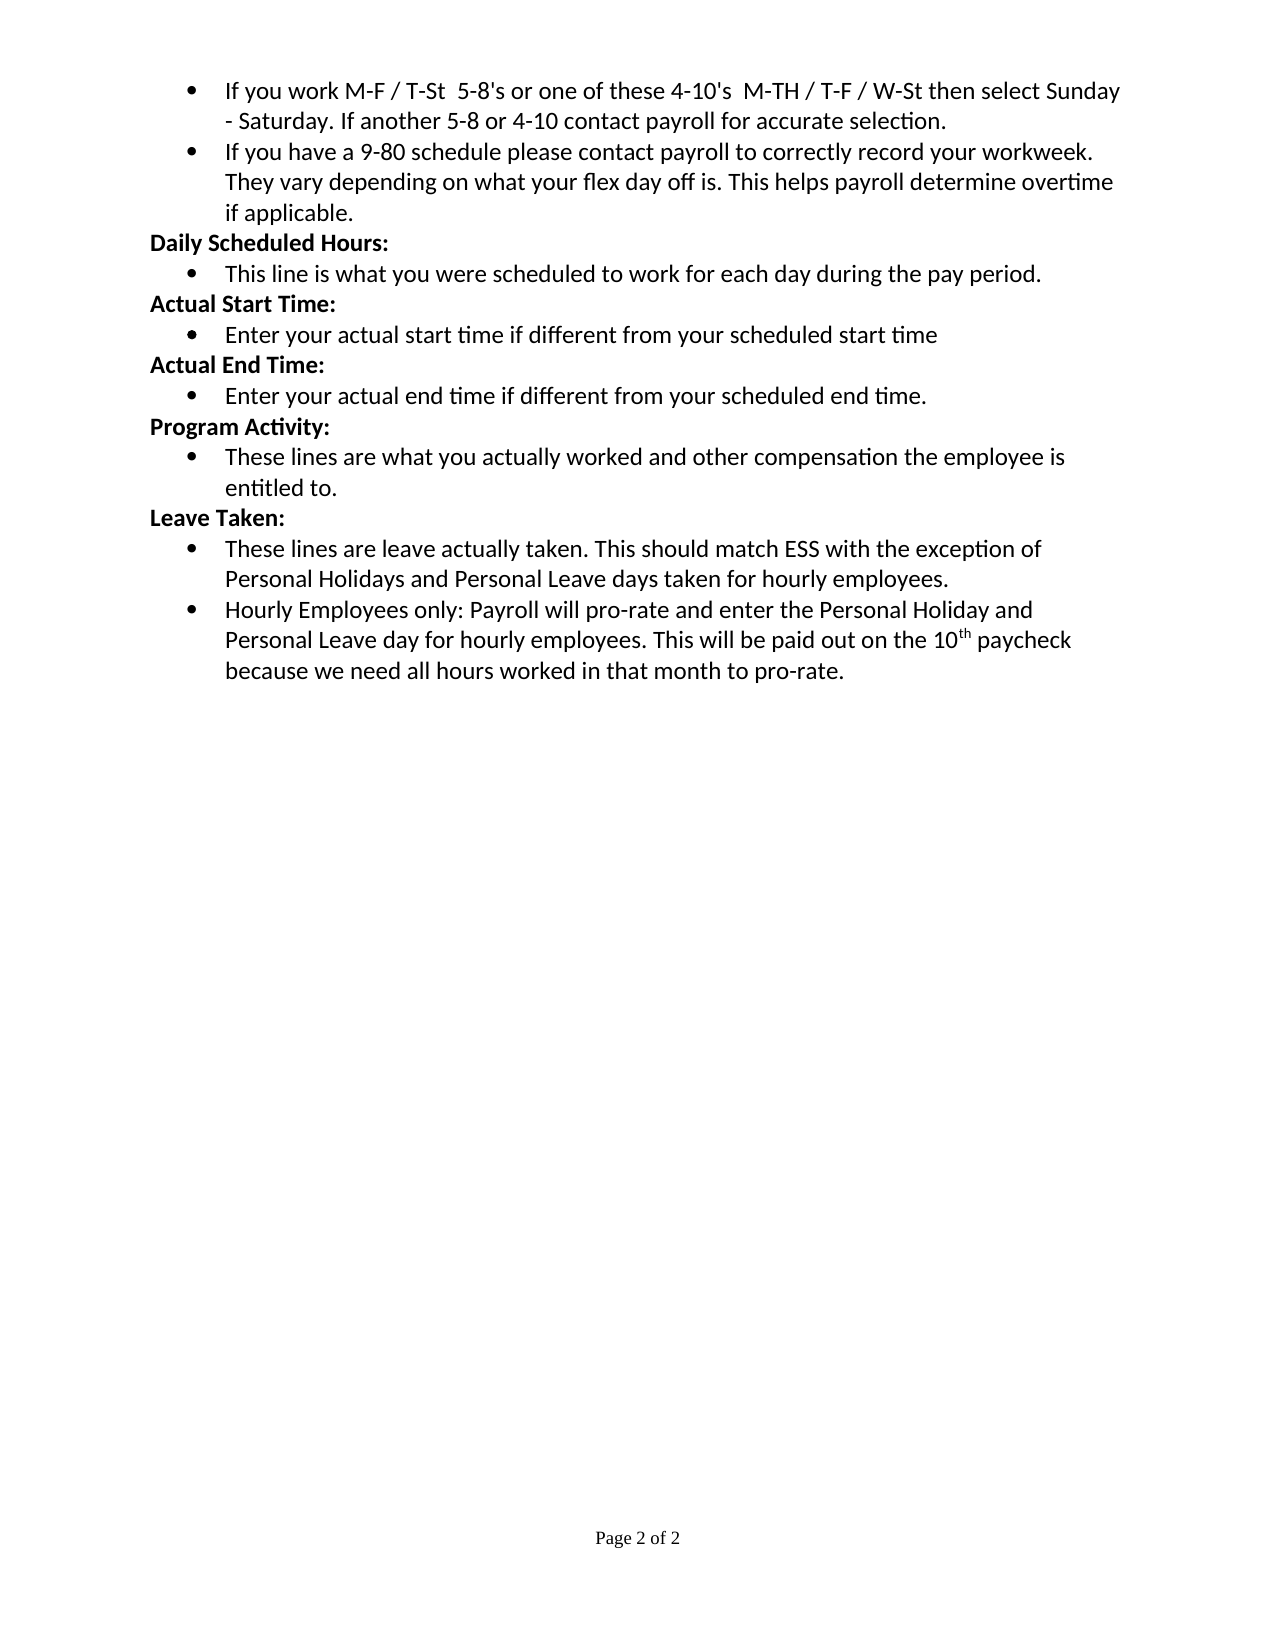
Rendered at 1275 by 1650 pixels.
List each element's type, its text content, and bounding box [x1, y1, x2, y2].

list If you work M-F / T-St 5-8's or one of these 4-10's M-TH / T-F / W-St then select Sunday - Saturday. If another 5-8 or 4-10 contact payroll for accurate selection. [187, 75, 1125, 136]
list Enter your actual end time if different from your scheduled end time. [187, 380, 1125, 411]
list These lines are leave actually taken. This should match ESS with the exception of Personal Holidays and Personal Leave days taken for hourly employees. [187, 533, 1125, 594]
text Actual Start Time: [150, 289, 1125, 319]
list If you have a 9-80 schedule please contact payroll to correctly record your workweek. They vary depending on what your flex day off is. This helps payroll determine overtime if applicable. [187, 136, 1125, 228]
list Hourly Employees only: Payroll will pro-rate and enter the Personal Holiday and Personal Leave day for hourly employees. This will be paid out on the 10th paycheck because we need all hours worked in that month to pro-rate. [187, 594, 1125, 685]
text Daily Scheduled Hours: [150, 228, 1125, 258]
text Program Activity: [150, 411, 1125, 441]
text Actual End Time: [150, 350, 1125, 380]
list These lines are what you actually worked and other compensation the employee is entitled to. [187, 441, 1125, 502]
list This line is what you were scheduled to work for each day during the pay period. [187, 258, 1125, 289]
list Enter your actual start time if different from your scheduled start time [187, 319, 1125, 350]
text Leave Taken: [150, 502, 1125, 533]
